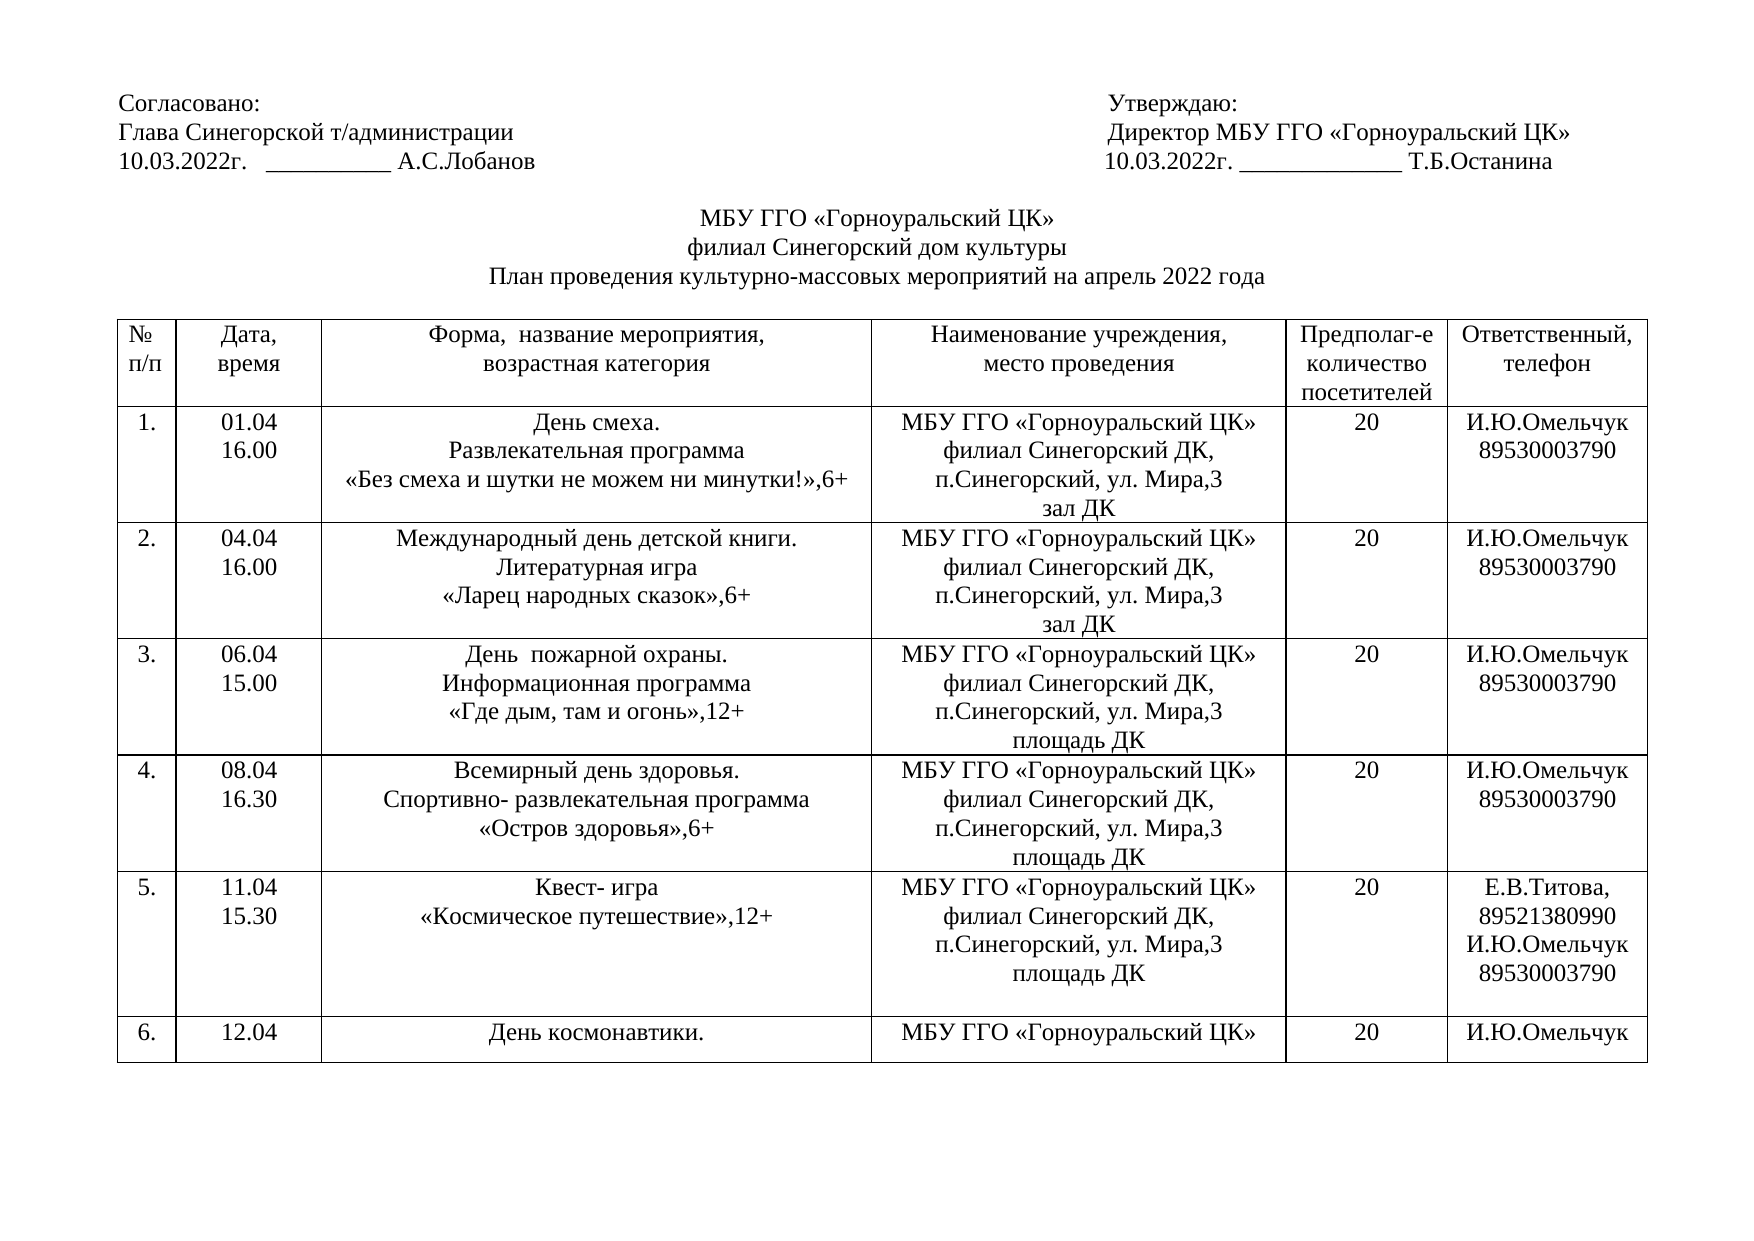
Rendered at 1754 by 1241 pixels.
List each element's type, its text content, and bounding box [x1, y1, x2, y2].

table_cell 20 [1287, 639, 1447, 754]
table_cell МБУ ГГО «Горноуральский ЦК» филиал Синегорский ДК, п.Синегорский, ул. Мира,3 зал ДК [872, 407, 1285, 522]
table_cell Квест- игра «Космическое путешествие»,12+ [322, 872, 871, 1016]
table_cell 20 [1287, 756, 1447, 871]
table_cell 4. [118, 756, 175, 871]
table_cell 5. [118, 872, 175, 1016]
table_cell 2. [118, 523, 175, 638]
table_cell 20 [1287, 523, 1447, 638]
table_cell 08.04 16.30 [177, 756, 321, 871]
table_cell И.Ю.Омельчук 89530003790 [1448, 523, 1647, 638]
table_cell Международный день детской книги. Литературная игра «Ларец народных сказок»,6+ [322, 523, 871, 638]
table_cell 20 [1287, 407, 1447, 522]
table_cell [872, 1017, 1285, 1062]
table_cell Е.В.Титова, 89521380990 И.Ю.Омельчук 89530003790 [1448, 872, 1647, 1016]
text 10.03.2022г. __________ А.С.Лобанов 10.03.2022г. _____________ Т.Б.Останина [118, 146, 1636, 175]
table_cell И.Ю.Омельчук 89530003790 [1448, 407, 1647, 522]
text Согласовано: Утверждаю: [118, 88, 1636, 117]
table_cell И.Ю.Омельчук 89530003790 [1448, 639, 1647, 754]
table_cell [322, 1017, 871, 1062]
table_header № п/п [118, 320, 175, 406]
table_cell МБУ ГГО «Горноуральский ЦК» филиал Синегорский ДК, п.Синегорский, ул. Мира,3 площадь ДК [872, 639, 1285, 754]
table_cell 20 [1287, 872, 1447, 1016]
table_cell Всемирный день здоровья. Спортивно- развлекательная программа «Остров здоровья»,6+ [322, 756, 871, 871]
text филиал Синегорский дом культуры [118, 232, 1636, 261]
table_cell 1. [118, 407, 175, 522]
table_cell МБУ ГГО «Горноуральский ЦК» филиал Синегорский ДК, п.Синегорский, ул. Мира,3 площадь ДК [872, 756, 1285, 871]
table_header Форма, название мероприятия, возрастная категория [322, 320, 871, 406]
table_cell День смеха. Развлекательная программа «Без смеха и шутки не можем ни минутки!»,6+ [322, 407, 871, 522]
text План проведения культурно-массовых мероприятий на апрель 2022 года [118, 261, 1636, 290]
table_cell МБУ ГГО «Горноуральский ЦК» филиал Синегорский ДК, п.Синегорский, ул. Мира,3 площадь ДК [872, 872, 1285, 1016]
table_header Дата, время [177, 320, 321, 406]
table_cell И.Ю.Омельчук 89530003790 [1448, 756, 1647, 871]
text МБУ ГГО «Горноуральский ЦК» [118, 203, 1636, 232]
table_cell День пожарной охраны. Информационная программа «Где дым, там и огонь»,12+ [322, 639, 871, 754]
text Глава Синегорской т/администрации Директор МБУ ГГО «Горноуральский ЦК» [118, 117, 1636, 146]
table_header Предполаг-е количество посетителей [1287, 320, 1447, 406]
table_cell 20 [1287, 1017, 1447, 1062]
table_cell 11.04 15.30 [177, 872, 321, 1016]
table_cell 3. [118, 639, 175, 754]
table_cell МБУ ГГО «Горноуральский ЦК» филиал Синегорский ДК, п.Синегорский, ул. Мира,3 зал ДК [872, 523, 1285, 638]
table_cell 12.04 16.00 [177, 1017, 321, 1062]
table_cell 06.04 15.00 [177, 639, 321, 754]
table_header Ответственный, телефон [1448, 320, 1647, 406]
table_cell 01.04 16.00 [177, 407, 321, 522]
table_cell 6. [118, 1017, 175, 1062]
table_header Наименование учреждения, место проведения [872, 320, 1285, 406]
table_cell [1448, 1017, 1647, 1062]
table_cell 04.04 16.00 [177, 523, 321, 638]
